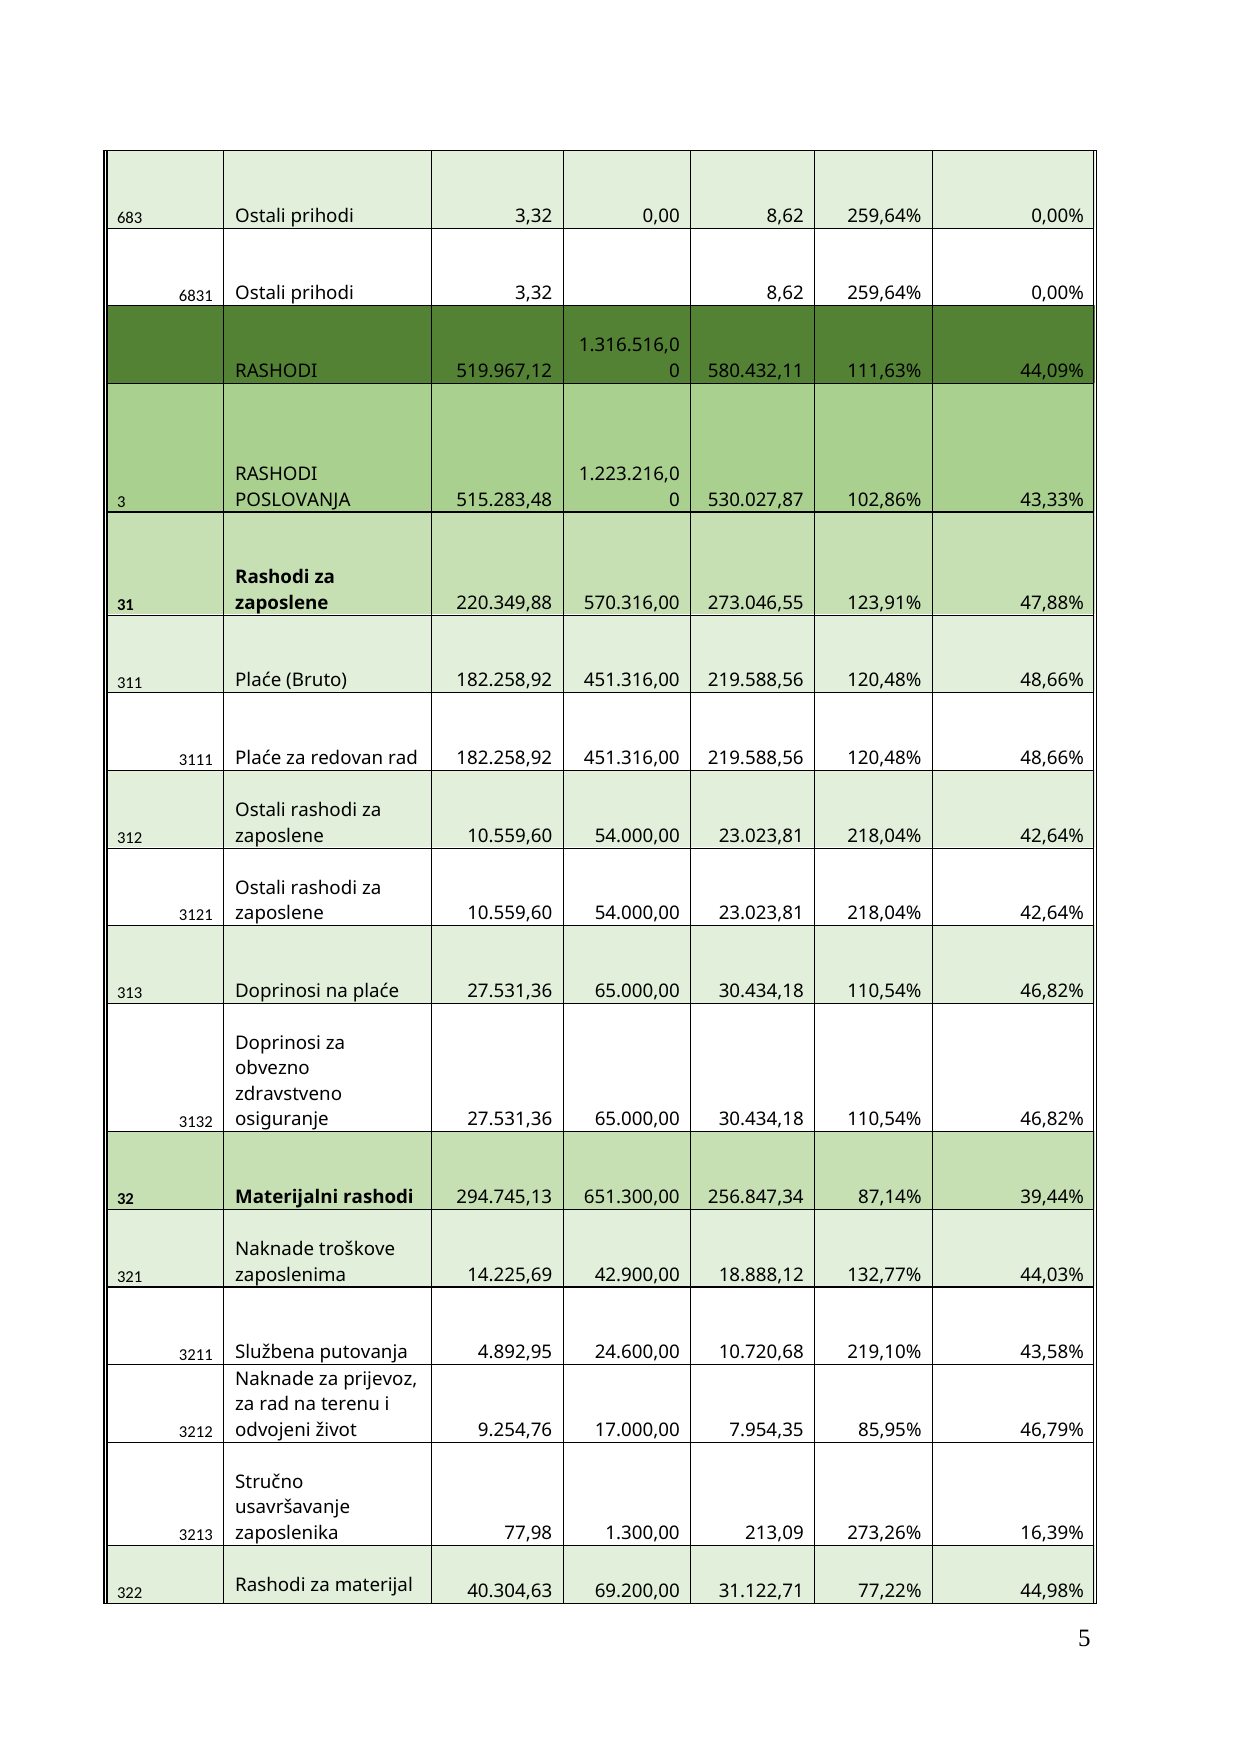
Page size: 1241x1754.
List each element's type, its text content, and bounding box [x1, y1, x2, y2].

table_cell 0,00% [933, 151, 1093, 228]
table_cell 123,91% [815, 513, 932, 614]
table_cell 3212 [108, 1365, 223, 1442]
table_cell 27.531,36 [432, 926, 563, 1003]
table_cell 110,54% [815, 1004, 932, 1131]
table_cell 311 [108, 616, 223, 692]
table_cell 77,22% [815, 1546, 932, 1603]
table_cell 322 [108, 1546, 223, 1603]
table_cell 3211 [108, 1288, 223, 1364]
table_cell Ostali prihodi [224, 151, 431, 228]
table_cell 312 [108, 771, 223, 847]
table_cell 47,88% [933, 513, 1093, 614]
table_cell 259,64% [815, 229, 932, 305]
table_cell 451.316,00 [564, 693, 690, 770]
table_cell 54.000,00 [564, 849, 690, 925]
table_cell 132,77% [815, 1210, 932, 1286]
table_cell 23.023,81 [691, 849, 814, 925]
table_cell 294.745,13 [432, 1132, 563, 1209]
table_cell 1.223.216,00 [564, 384, 690, 511]
table_cell 120,48% [815, 616, 932, 692]
table_cell 1.316.516,00 [564, 306, 690, 383]
table_cell 46,82% [933, 1004, 1093, 1131]
table_cell Plaće za redovan rad [224, 693, 431, 770]
table_cell 219.588,56 [691, 693, 814, 770]
table_cell 27.531,36 [432, 1004, 563, 1131]
table_cell Doprinosi za obvezno zdravstveno osiguranje [224, 1004, 431, 1131]
table_cell Ostali prihodi [224, 229, 431, 305]
table_cell 42,64% [933, 771, 1093, 847]
table_cell 683 [108, 151, 223, 228]
table_cell 3121 [108, 849, 223, 925]
table_cell 3111 [108, 693, 223, 770]
table_cell Materijalni rashodi [224, 1132, 431, 1209]
table_cell 0,00% [933, 229, 1093, 305]
table_cell 273,26% [815, 1443, 932, 1545]
table_cell Rashodi za zaposlene [224, 513, 431, 614]
table_cell 10.559,60 [432, 771, 563, 847]
table_cell 515.283,48 [432, 384, 563, 511]
table_cell 580.432,11 [691, 306, 814, 383]
table_cell 1.300,00 [564, 1443, 690, 1545]
table_cell 31.122,71 [691, 1546, 814, 1603]
table_cell 69.200,00 [564, 1546, 690, 1603]
table_cell 30.434,18 [691, 1004, 814, 1131]
table_cell 44,03% [933, 1210, 1093, 1286]
table_cell 10.559,60 [432, 849, 563, 925]
table_cell 218,04% [815, 771, 932, 847]
table_cell 651.300,00 [564, 1132, 690, 1209]
table_cell 31 [108, 513, 223, 614]
table_cell Naknade za prijevoz, za rad na terenu i odvojeni život [224, 1365, 431, 1442]
table_cell 30.434,18 [691, 926, 814, 1003]
table_cell Naknade troškove zaposlenima [224, 1210, 431, 1286]
table_cell 43,33% [933, 384, 1093, 511]
table_cell 182.258,92 [432, 616, 563, 692]
table_cell 39,44% [933, 1132, 1093, 1209]
table_cell 42.900,00 [564, 1210, 690, 1286]
table_cell 4.892,95 [432, 1288, 563, 1364]
table_cell 43,58% [933, 1288, 1093, 1364]
table_cell 111,63% [815, 306, 932, 383]
table_cell 32 [108, 1132, 223, 1209]
table_cell 273.046,55 [691, 513, 814, 614]
table_cell 120,48% [815, 693, 932, 770]
table_cell 14.225,69 [432, 1210, 563, 1286]
table_cell 102,86% [815, 384, 932, 511]
table_cell 451.316,00 [564, 616, 690, 692]
table_cell 519.967,12 [432, 306, 563, 383]
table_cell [224, 1546, 431, 1603]
table_cell 6831 [108, 229, 223, 305]
table_cell RASHODI [224, 306, 431, 383]
table_cell 54.000,00 [564, 771, 690, 847]
table_cell 7.954,35 [691, 1365, 814, 1442]
table_cell 0,00 [564, 151, 690, 228]
table_cell 9.254,76 [432, 1365, 563, 1442]
table_cell 219.588,56 [691, 616, 814, 692]
table_cell 85,95% [815, 1365, 932, 1442]
table_cell 110,54% [815, 926, 932, 1003]
table_cell 3132 [108, 1004, 223, 1131]
table_cell 18.888,12 [691, 1210, 814, 1286]
table_cell Doprinosi na plaće [224, 926, 431, 1003]
table_cell 3,32 [432, 229, 563, 305]
table_cell 42,64% [933, 849, 1093, 925]
table_cell 48,66% [933, 616, 1093, 692]
table_cell Plaće (Bruto) [224, 616, 431, 692]
table_cell [108, 306, 223, 383]
table_cell Stručno usavršavanje zaposlenika [224, 1443, 431, 1545]
table_cell Ostali rashodi za zaposlene [224, 849, 431, 925]
table_cell Službena putovanja [224, 1288, 431, 1364]
table_cell 44,09% [933, 306, 1093, 383]
table_cell 259,64% [815, 151, 932, 228]
table_cell 46,79% [933, 1365, 1093, 1442]
table_cell 3 [108, 384, 223, 511]
table_cell 570.316,00 [564, 513, 690, 614]
table_cell 3,32 [432, 151, 563, 228]
table_cell 313 [108, 926, 223, 1003]
table_cell 213,09 [691, 1443, 814, 1545]
table_cell 17.000,00 [564, 1365, 690, 1442]
table_cell 8,62 [691, 229, 814, 305]
table_cell 220.349,88 [432, 513, 563, 614]
table_cell 48,66% [933, 693, 1093, 770]
table_cell [564, 229, 690, 305]
table_cell 65.000,00 [564, 1004, 690, 1131]
table_cell 44,98% [933, 1546, 1093, 1603]
table_cell 24.600,00 [564, 1288, 690, 1364]
table_cell 256.847,34 [691, 1132, 814, 1209]
table_cell 219,10% [815, 1288, 932, 1364]
table_cell 40.304,63 [432, 1546, 563, 1603]
table_cell 10.720,68 [691, 1288, 814, 1364]
table_cell 65.000,00 [564, 926, 690, 1003]
table_cell 182.258,92 [432, 693, 563, 770]
table_cell 3213 [108, 1443, 223, 1545]
table_cell 8,62 [691, 151, 814, 228]
table_cell 530.027,87 [691, 384, 814, 511]
table_cell Ostali rashodi za zaposlene [224, 771, 431, 847]
table_cell 321 [108, 1210, 223, 1286]
table_cell 23.023,81 [691, 771, 814, 847]
table_cell 16,39% [933, 1443, 1093, 1545]
table_cell 77,98 [432, 1443, 563, 1545]
table_cell 87,14% [815, 1132, 932, 1209]
table_cell 46,82% [933, 926, 1093, 1003]
table_cell 218,04% [815, 849, 932, 925]
table_cell RASHODI POSLOVANJA [224, 384, 431, 511]
